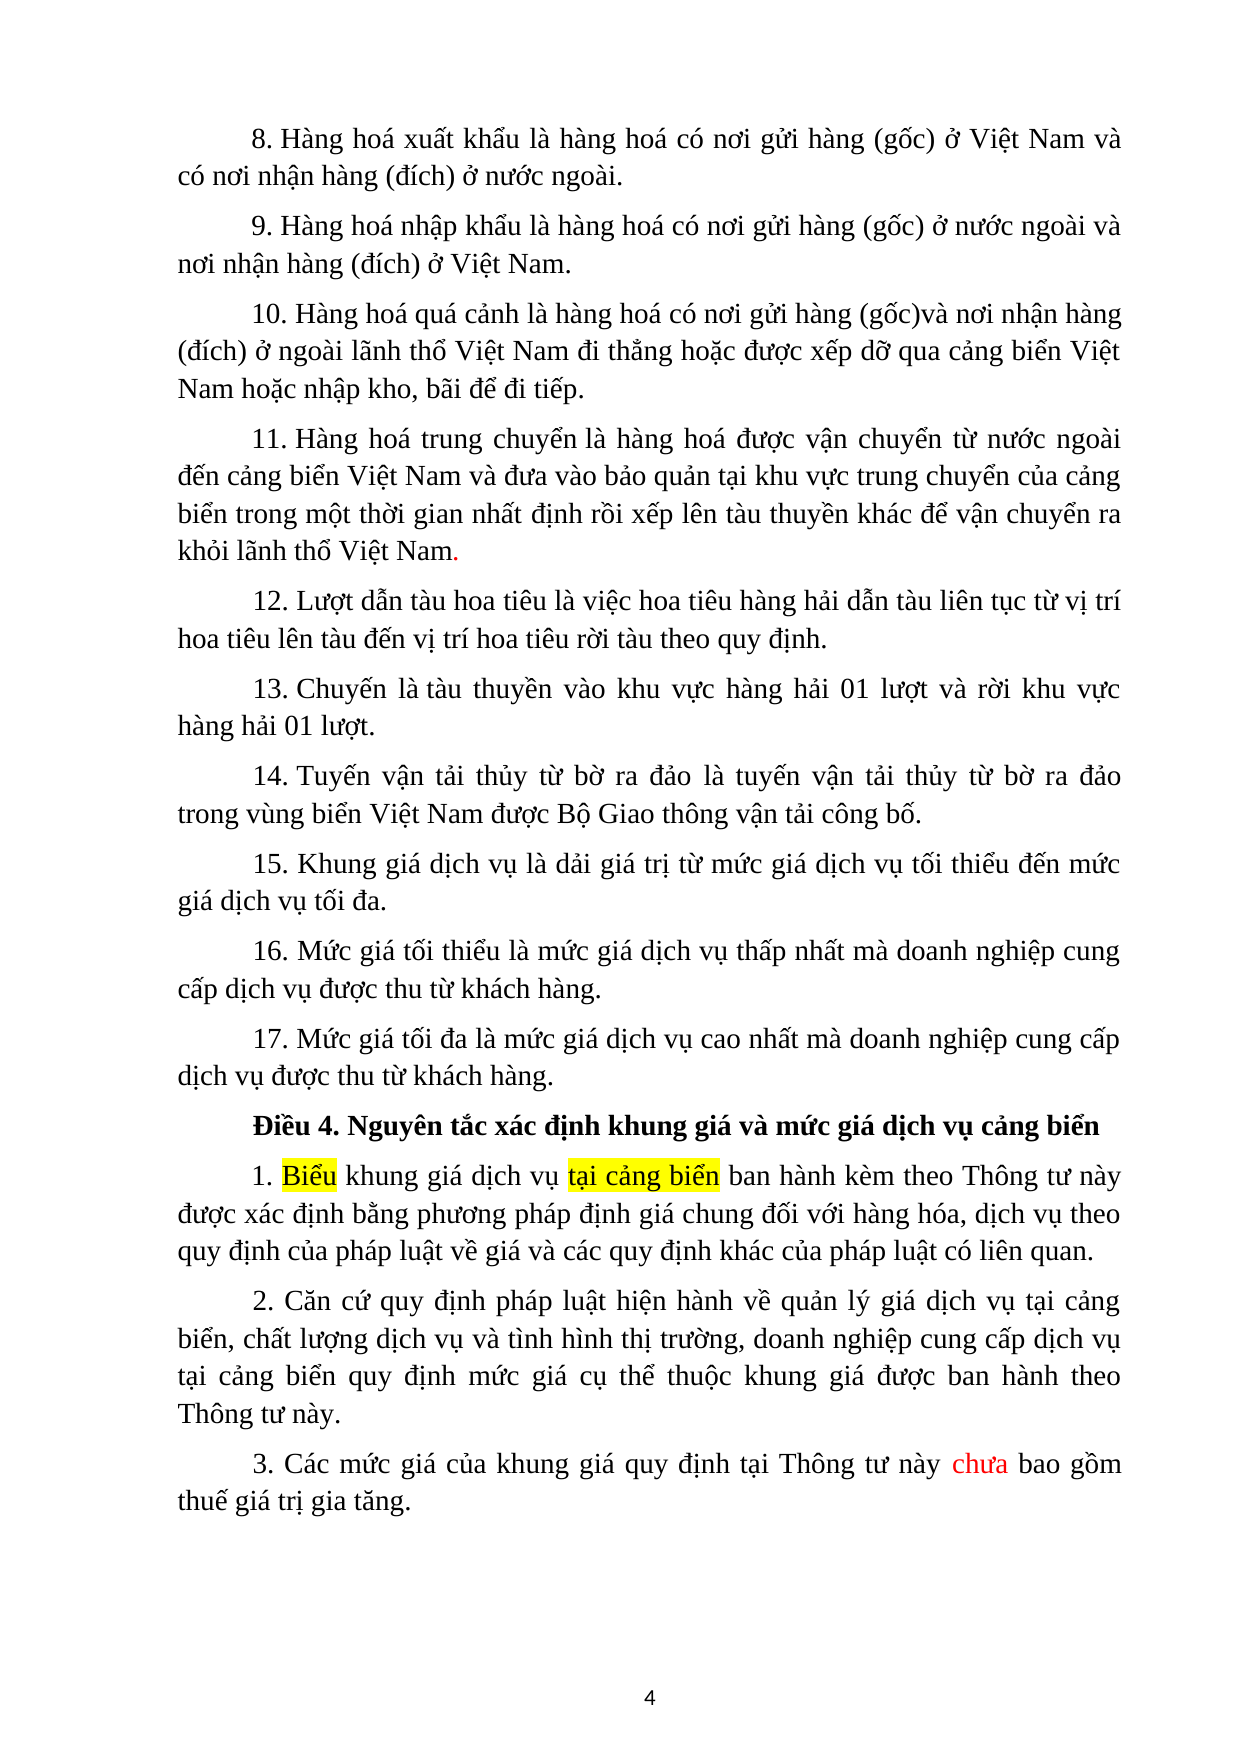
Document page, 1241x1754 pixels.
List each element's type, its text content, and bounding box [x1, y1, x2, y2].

text 8. Hàng hoá xuất khẩu là hàng hoá có nơi gửi hàng (gốc) ở Việt Nam và có nơi nhận hàng (đích) ở nước ngoài. [177, 118, 1122, 193]
text 12. Lượt dẫn tàu hoa tiêu là việc hoa tiêu hàng hải dẫn tàu liên tục từ vị trí hoa tiêu lên tàu đến vị trí hoa tiêu rời tàu theo quy định. [177, 581, 1122, 656]
text 2. Căn cứ quy định pháp luật hiện hành về quản lý giá dịch vụ tại cảng biển, chất lượng dịch vụ và tình hình thị trường, doanh nghiệp cung cấp dịch vụ tại cảng biển quy định mức giá cụ thể thuộc khung giá được ban hành theo Thông tư này. [177, 1281, 1122, 1431]
text 10. Hàng hoá quá cảnh là hàng hoá có nơi gửi hàng (gốc)và nơi nhận hàng (đích) ở ngoài lãnh thổ Việt Nam đi thẳng hoặc được xếp dỡ qua cảng biển Việt Nam hoặc nhập kho, bãi để đi tiếp. [177, 293, 1122, 406]
text 16. Mức giá tối thiểu là mức giá dịch vụ thấp nhất mà doanh nghiệp cung cấp dịch vụ được thu từ khách hàng. [177, 931, 1122, 1006]
text 11. Hàng hoá trung chuyển là hàng hoá được vận chuyển từ nước ngoài đến cảng biển Việt Nam và đưa vào bảo quản tại khu vực trung chuyển của cảng biển trong một thời gian nhất định rồi xếp lên tàu thuyền khác để vận chuyển ra khỏi lãnh thổ Việt Nam. [177, 418, 1122, 568]
text 9. Hàng hoá nhập khẩu là hàng hoá có nơi gửi hàng (gốc) ở nước ngoài và nơi nhận hàng (đích) ở Việt Nam. [177, 206, 1122, 281]
text 13. Chuyến là tàu thuyền vào khu vực hàng hải 01 lượt và rời khu vực hàng hải 01 lượt. [177, 668, 1122, 743]
text 15. Khung giá dịch vụ là dải giá trị từ mức giá dịch vụ tối thiểu đến mức giá dịch vụ tối đa. [177, 843, 1122, 918]
text 17. Mức giá tối đa là mức giá dịch vụ cao nhất mà doanh nghiệp cung cấp dịch vụ được thu từ khách hàng. [177, 1018, 1122, 1093]
text 14. Tuyến vận tải thủy từ bờ ra đảo là tuyến vận tải thủy từ bờ ra đảo trong vùng biển Việt Nam được Bộ Giao thông vận tải công bố. [177, 756, 1122, 831]
text 3. Các mức giá của khung giá quy định tại Thông tư này chưa bao gồm thuế giá trị gia tăng. [177, 1443, 1122, 1518]
text Điều 4. Nguyên tắc xác định khung giá và mức giá dịch vụ cảng biển [177, 1106, 1122, 1143]
text 1. Biểu khung giá dịch vụ tại cảng biển ban hành kèm theo Thông tư này được xác định bằng phương pháp định giá chung đối với hàng hóa, dịch vụ theo quy định của pháp luật về giá và các quy định khác của pháp luật có liên quan. [177, 1156, 1122, 1268]
